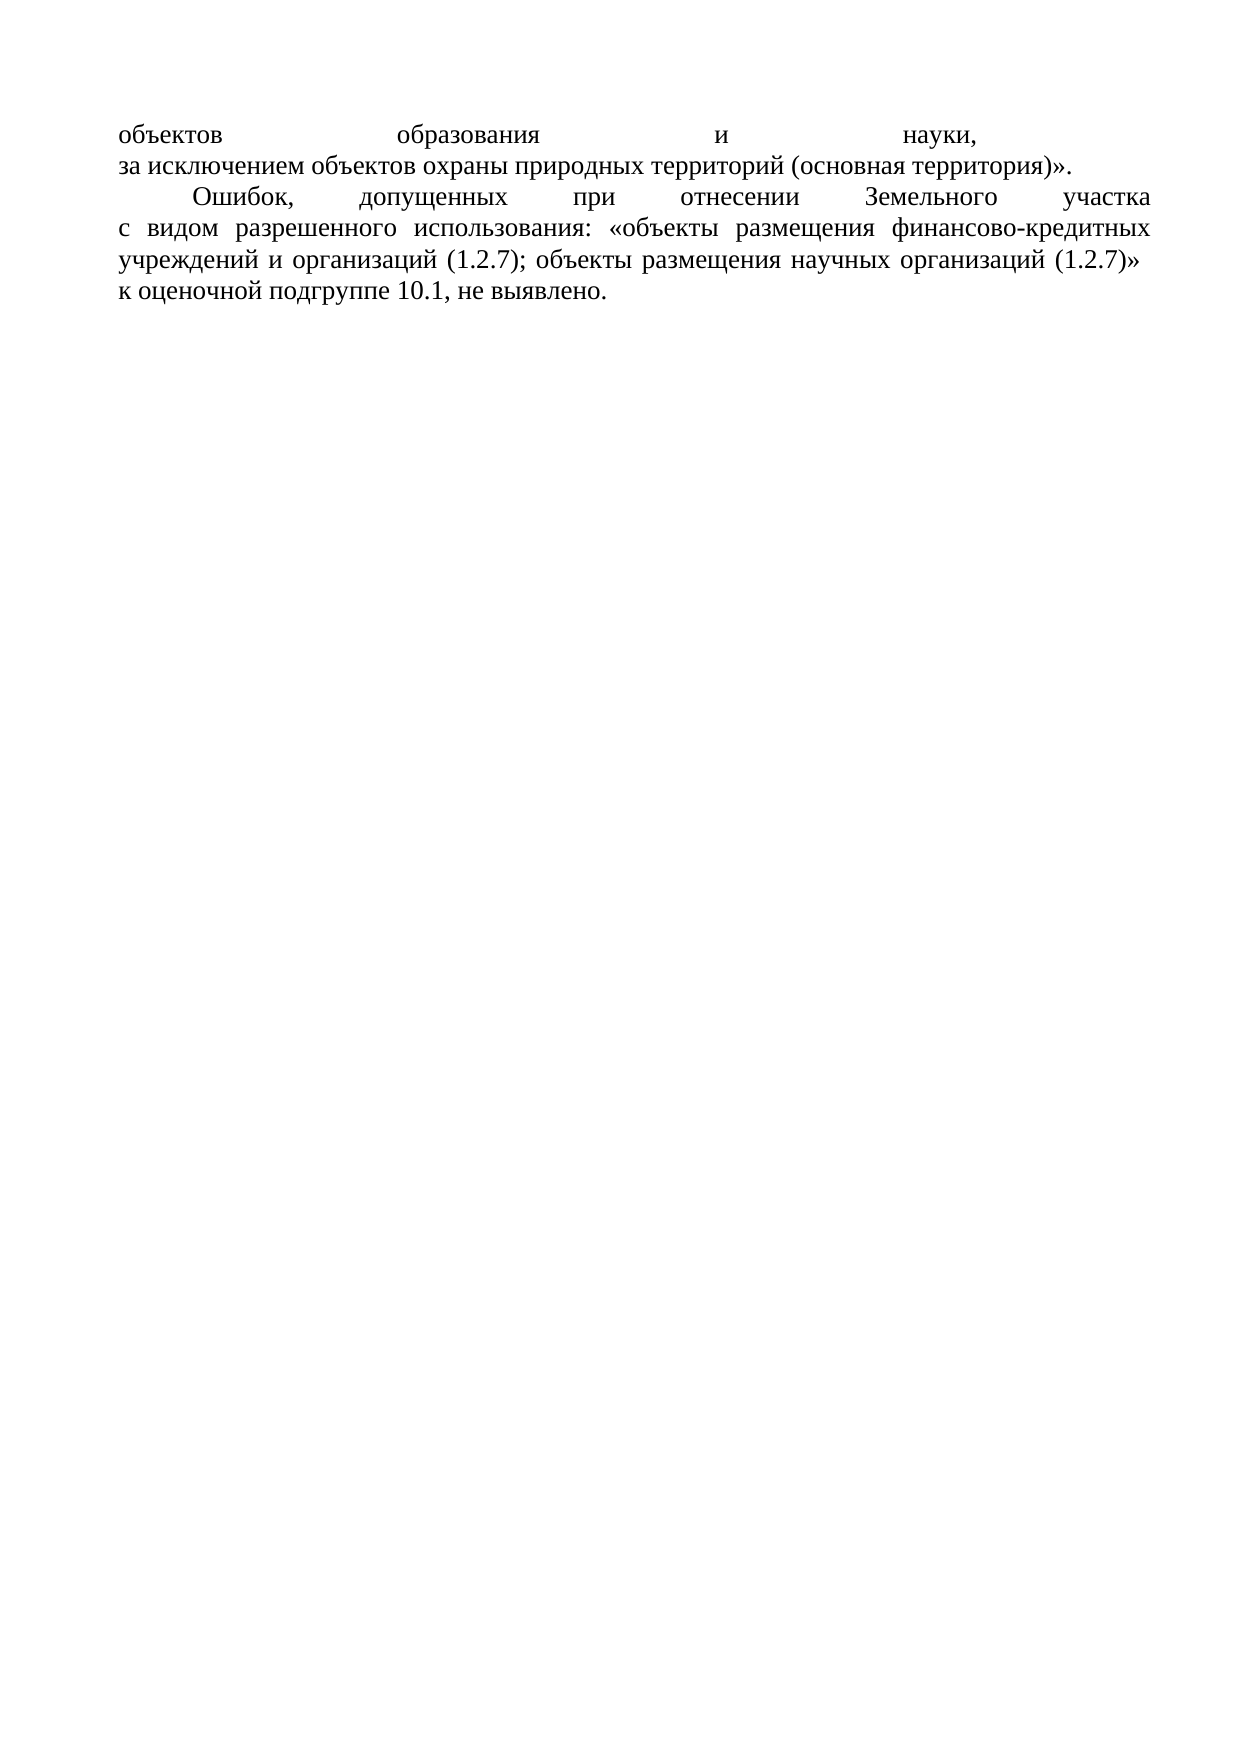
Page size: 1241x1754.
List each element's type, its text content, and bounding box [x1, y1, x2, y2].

text Ошибок, допущенных при отнесении Земельного участка с видом разрешенного использования: «объекты размещения финансово-кредитных учреждений и организаций (1.2.7); объекты размещения научных организаций (1.2.7)» к оценочной подгруппе 10.1, не выявлено. [118, 180, 1152, 305]
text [118, 118, 1152, 180]
